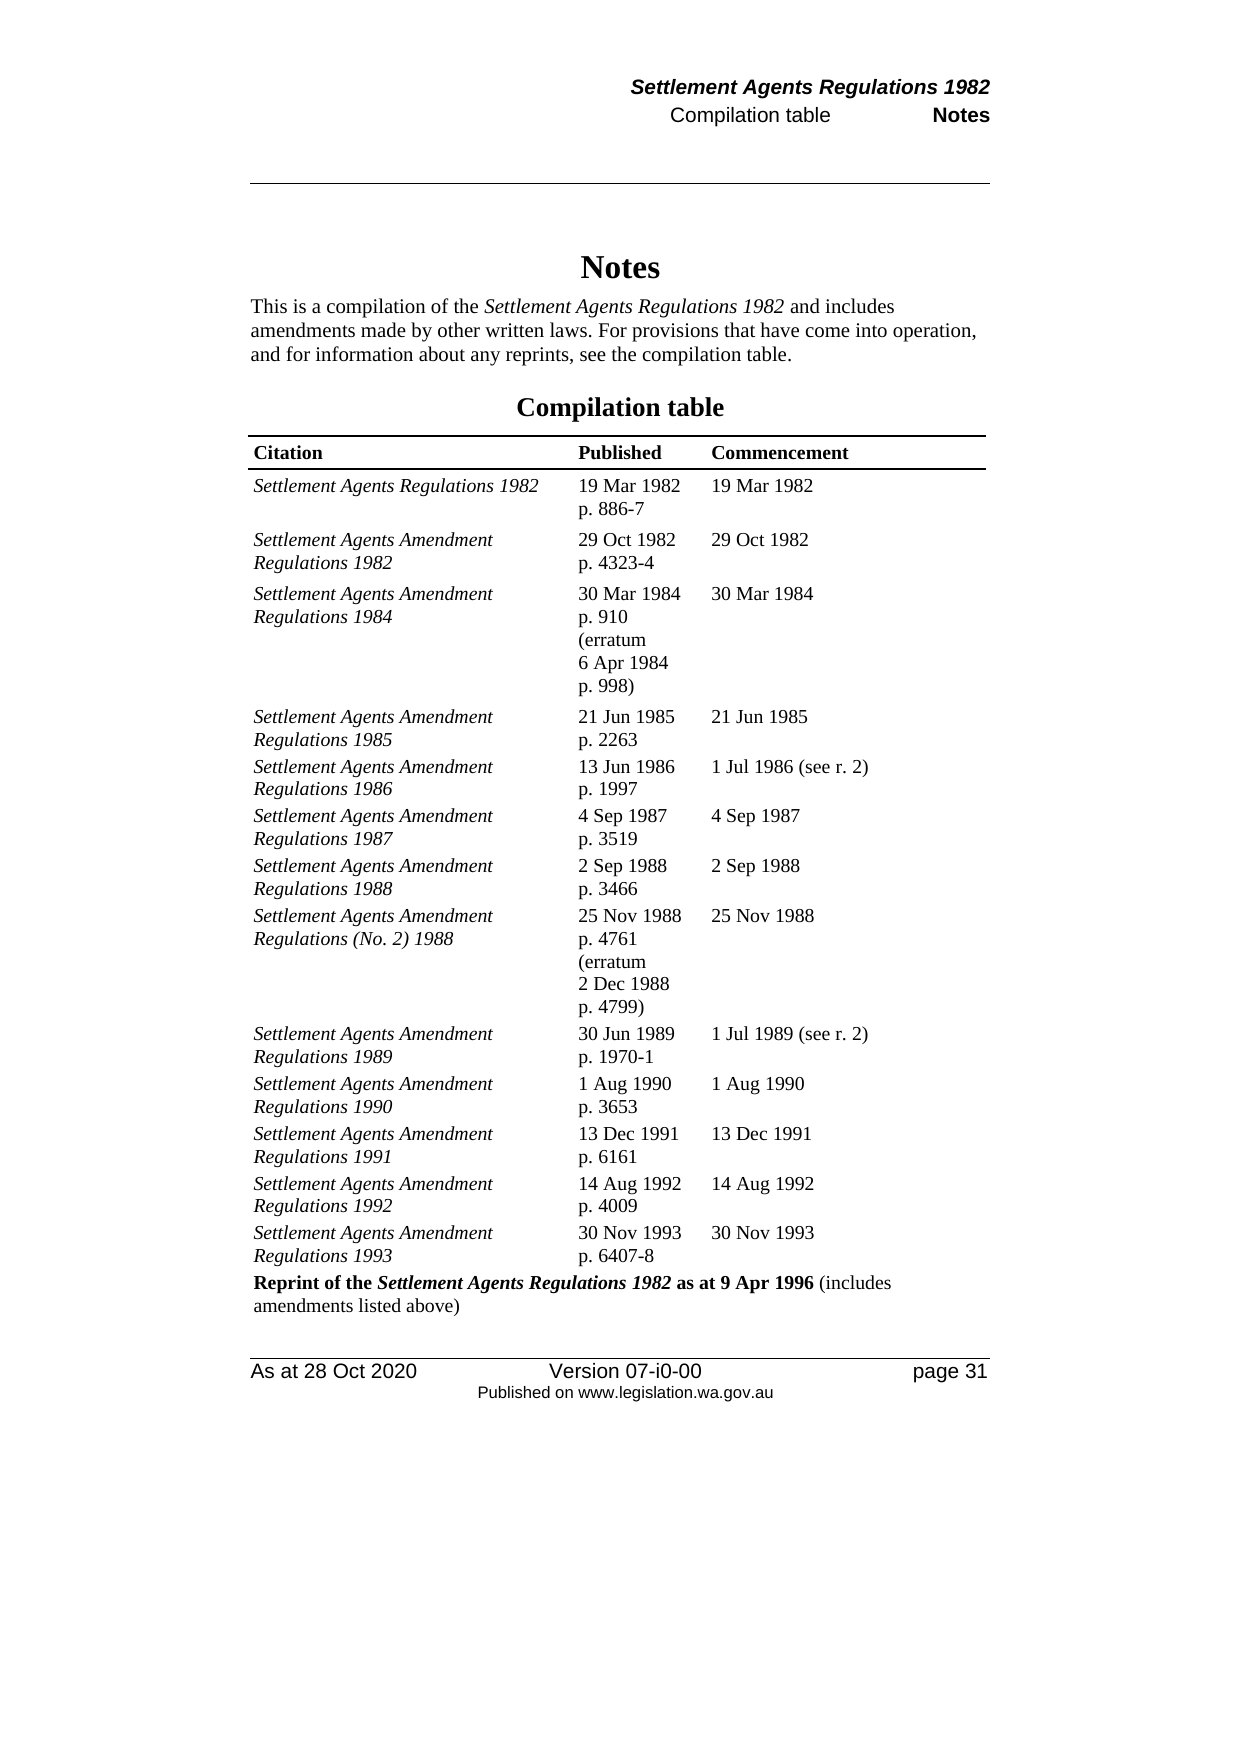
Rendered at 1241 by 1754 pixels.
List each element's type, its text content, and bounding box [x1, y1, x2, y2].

table_cell 14 Aug 1992 p. 4009 [572, 1168, 705, 1217]
table_cell Settlement Agents Amendment Regulations 1989 [248, 1018, 572, 1068]
table_cell 13 Dec 1991 [705, 1118, 986, 1167]
table_cell 1 Aug 1990 [705, 1068, 986, 1118]
table_cell 1 Jul 1986 (see r. 2) [705, 750, 986, 800]
table_header Published [572, 437, 705, 468]
table_cell Settlement Agents Amendment Regulations 1992 [248, 1168, 572, 1217]
table_cell Settlement Agents Amendment Regulations 1991 [248, 1118, 572, 1167]
table_cell 13 Dec 1991 p. 6161 [572, 1118, 705, 1167]
table_cell Settlement Agents Amendment Regulations 1990 [248, 1068, 572, 1118]
subtitle Compilation table [250, 391, 990, 422]
table_cell Settlement Agents Amendment Regulations (No. 2) 1988 [248, 900, 572, 1018]
table_cell Settlement Agents Amendment Regulations 1993 [248, 1217, 572, 1267]
subtitle Notes [250, 247, 990, 286]
text This is a compilation of the Settlement Agents Regulations 1982 and includes amendments made by other written laws. For provisions that have come into operation, and for information about any reprints, see the compilation table. [250, 294, 990, 366]
table_cell Settlement Agents Amendment Regulations 1988 [248, 850, 572, 900]
table_cell Settlement Agents Regulations 1982 [248, 470, 572, 524]
table_cell 30 Mar 1984 [705, 578, 986, 701]
table_cell 25 Nov 1988 [705, 900, 986, 1018]
table_cell Settlement Agents Amendment Regulations 1984 [248, 578, 572, 701]
table_cell 21 Jun 1985 [705, 701, 986, 750]
table_cell 13 Jun 1986 p. 1997 [572, 750, 705, 800]
table_cell 29 Oct 1982 [705, 524, 986, 578]
table_cell 1 Jul 1989 (see r. 2) [705, 1018, 986, 1068]
table_cell 4 Sep 1987 p. 3519 [572, 800, 705, 850]
table_cell 30 Nov 1993 p. 6407-8 [572, 1217, 705, 1267]
table_cell 1 Aug 1990 p. 3653 [572, 1068, 705, 1118]
table_header Citation [248, 437, 572, 468]
table_cell Settlement Agents Amendment Regulations 1986 [248, 750, 572, 800]
table_cell Reprint of the Settlement Agents Regulations 1982 as at 9 Apr 1996 (includes amendments listed above) [248, 1267, 986, 1317]
table_header Commencement [705, 437, 986, 468]
table_cell 19 Mar 1982 p. 886-7 [572, 470, 705, 524]
table_cell 30 Jun 1989 p. 1970-1 [572, 1018, 705, 1068]
table_cell 19 Mar 1982 [705, 470, 986, 524]
table_cell 30 Mar 1984 p. 910 (erratum 6 Apr 1984 p. 998) [572, 578, 705, 701]
table_cell 30 Nov 1993 [705, 1217, 986, 1267]
table_cell 25 Nov 1988 p. 4761 (erratum 2 Dec 1988 p. 4799) [572, 900, 705, 1018]
table_cell Settlement Agents Amendment Regulations 1985 [248, 701, 572, 750]
table_cell 2 Sep 1988 [705, 850, 986, 900]
table_cell Settlement Agents Amendment Regulations 1987 [248, 800, 572, 850]
table_cell 21 Jun 1985 p. 2263 [572, 701, 705, 750]
table_cell 29 Oct 1982 p. 4323-4 [572, 524, 705, 578]
table_cell 14 Aug 1992 [705, 1168, 986, 1217]
table_cell 4 Sep 1987 [705, 800, 986, 850]
table_cell Settlement Agents Amendment Regulations 1982 [248, 524, 572, 578]
table_cell 2 Sep 1988 p. 3466 [572, 850, 705, 900]
